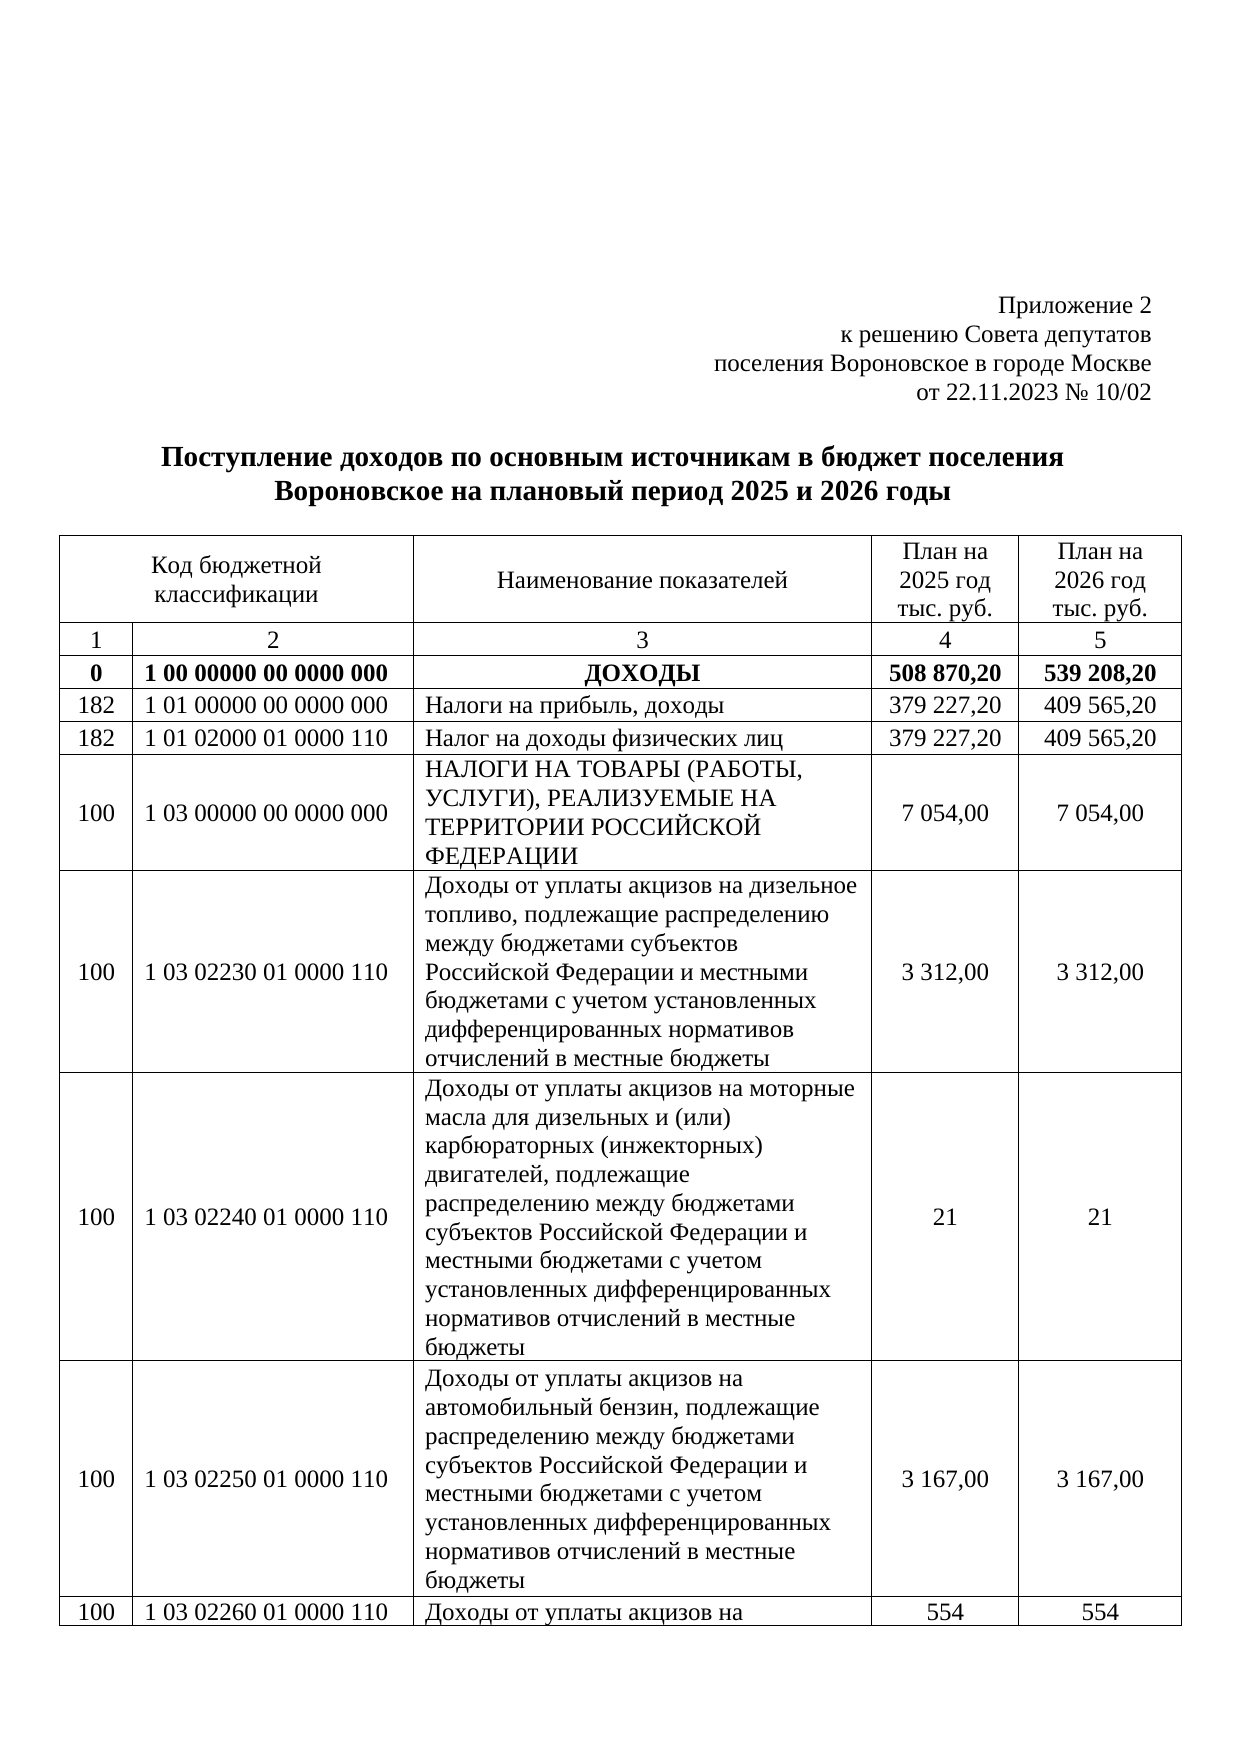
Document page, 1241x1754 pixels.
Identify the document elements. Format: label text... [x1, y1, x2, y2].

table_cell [414, 1597, 871, 1625]
table_cell 100 [60, 755, 132, 869]
table_cell 100 [60, 871, 132, 1072]
table_cell 554 [1019, 1597, 1181, 1625]
table_cell Налог на доходы физических лиц [414, 722, 871, 753]
table_cell 3 312,00 [1019, 871, 1181, 1072]
table_cell 21 [872, 1073, 1018, 1360]
table_cell 7 054,00 [872, 755, 1018, 869]
table_cell 21 [1019, 1073, 1181, 1360]
table_cell 409 565,20 [1019, 689, 1181, 721]
table_cell 3 312,00 [872, 871, 1018, 1072]
table_cell Доходы от уплаты акцизов на моторные масла для дизельных и (или) карбюраторных (инжекторных) двигателей, подлежащие распределению между бюджетами субъектов Российской Федерации и местными бюджетами с учетом установленных дифференцированных нормативов отчислений в местные бюджеты [414, 1073, 871, 1360]
table_cell 409 565,20 [1019, 722, 1181, 753]
table_cell 1 03 00000 00 0000 000 [133, 755, 413, 869]
table_cell 554 [872, 1597, 1018, 1625]
table_cell 5 [1019, 623, 1181, 655]
table_cell 1 00 00000 00 0000 000 [133, 656, 413, 688]
table_cell 3 167,00 [1019, 1361, 1181, 1596]
text от 22.11.2023 № 10/02 [74, 377, 1152, 406]
text к решению Совета депутатов [74, 319, 1152, 348]
table_cell 1 03 02240 01 0000 110 [133, 1073, 413, 1360]
table_cell 1 03 02250 01 0000 110 [133, 1361, 413, 1596]
table_cell 100 [60, 1073, 132, 1360]
table_cell 508 870,20 [872, 656, 1018, 688]
table_cell 4 [872, 623, 1018, 655]
table_cell 100 [60, 1597, 132, 1625]
table_cell 539 208,20 [1019, 656, 1181, 688]
table_cell 3 167,00 [872, 1361, 1018, 1596]
text Приложение 2 [74, 291, 1152, 319]
table_cell 379 227,20 [872, 689, 1018, 721]
table_cell Налоги на прибыль, доходы [414, 689, 871, 721]
table_header План на 2026 год тыс. руб. [1019, 536, 1181, 622]
table_cell Доходы от уплаты акцизов на дизельное топливо, подлежащие распределению между бюджетами субъектов Российской Федерации и местными бюджетами с учетом установленных дифференцированных нормативов отчислений в местные бюджеты [414, 871, 871, 1072]
table_header План на 2025 год тыс. руб. [872, 536, 1018, 622]
table_cell 182 [60, 689, 132, 721]
table_cell 3 [414, 623, 871, 655]
table_cell НАЛОГИ НА ТОВАРЫ (РАБОТЫ, УСЛУГИ), РЕАЛИЗУЕМЫЕ НА ТЕРРИТОРИИ РОССИЙСКОЙ ФЕДЕРАЦИИ [414, 755, 871, 869]
table_header Код бюджетной классификации [60, 536, 413, 622]
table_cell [133, 1597, 413, 1625]
table_header Наименование показателей [414, 536, 871, 622]
table_cell 7 054,00 [1019, 755, 1181, 869]
table_cell 0 [60, 656, 132, 688]
table_cell 1 03 02230 01 0000 110 [133, 871, 413, 1072]
table_cell 2 [133, 623, 413, 655]
table_cell 1 01 00000 00 0000 000 [133, 689, 413, 721]
table_cell ДОХОДЫ [414, 656, 871, 688]
table_cell 182 [60, 722, 132, 753]
table_cell Доходы от уплаты акцизов на автомобильный бензин, подлежащие распределению между бюджетами субъектов Российской Федерации и местными бюджетами с учетом установленных дифференцированных нормативов отчислений в местные бюджеты [414, 1361, 871, 1596]
table_cell 1 01 02000 01 0000 110 [133, 722, 413, 753]
table_cell 100 [60, 1361, 132, 1596]
table_cell 1 [60, 623, 132, 655]
text поселения Вороновское в городе Москве [74, 348, 1152, 377]
table_cell 379 227,20 [872, 722, 1018, 753]
text Поступление доходов по основным источникам в бюджет поселения Вороновское на плановый период 2025 и 2026 годы [74, 439, 1152, 506]
